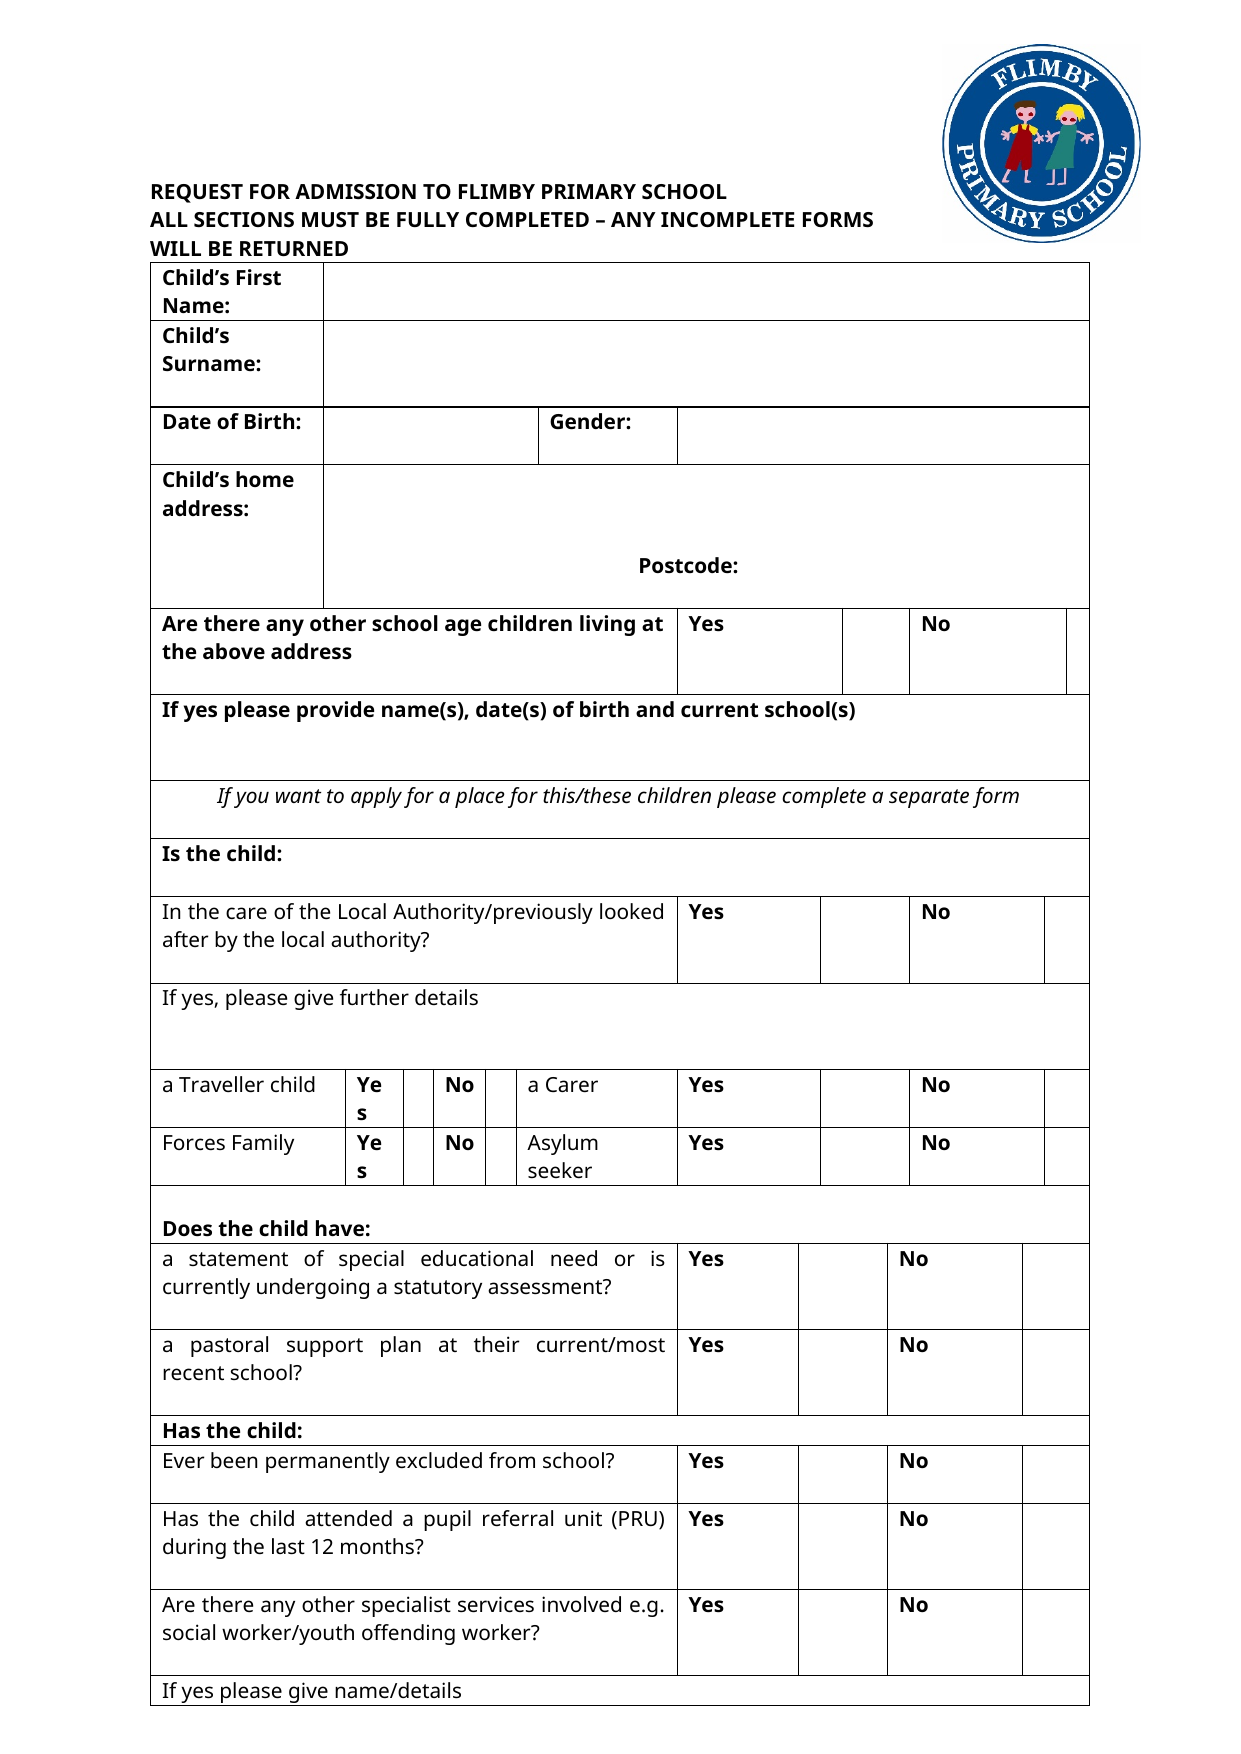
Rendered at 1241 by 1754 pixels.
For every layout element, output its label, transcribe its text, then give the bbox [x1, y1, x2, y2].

table_cell [324, 321, 1089, 406]
table_cell [1023, 1330, 1089, 1415]
table_cell In the care of the Local Authority/previously looked after by the local authority? [151, 897, 677, 982]
text ALL SECTIONS MUST BE FULLY COMPLETED – ANY INCOMPLETE FORMS WILL BE RETURNED [150, 205, 1090, 262]
table_cell Child’s Surname: [151, 321, 323, 406]
table_cell No [910, 609, 1066, 694]
table_cell [821, 897, 909, 982]
table_cell [1045, 1070, 1089, 1127]
table_cell [324, 408, 538, 464]
table_cell Is the child: [151, 839, 1089, 896]
table_cell No [434, 1070, 485, 1127]
table_cell No [910, 897, 1044, 982]
table_cell Yes [678, 897, 820, 982]
table_cell Forces Family [151, 1128, 345, 1185]
table_cell Yes [346, 1128, 403, 1185]
table_cell [1023, 1590, 1089, 1675]
picture [942, 44, 1141, 243]
table_cell No [888, 1330, 1022, 1415]
table_cell [821, 1128, 909, 1185]
table_cell Yes [678, 1590, 798, 1675]
table_cell Yes [678, 1244, 798, 1329]
table_cell [821, 1070, 909, 1127]
table_cell Yes [678, 1504, 798, 1589]
table_cell No [888, 1590, 1022, 1675]
table_cell Has the child attended a pupil referral unit (PRU) during the last 12 months? [151, 1504, 677, 1589]
table_cell Yes [346, 1070, 403, 1127]
table_cell [1023, 1504, 1089, 1589]
table_cell [799, 1244, 887, 1329]
table_cell [799, 1330, 887, 1415]
table_cell a statement of special educational need or is currently undergoing a statutory assessment? [151, 1244, 677, 1329]
text REQUEST FOR ADMISSION TO FLIMBY PRIMARY SCHOOL [150, 177, 942, 205]
table_header [324, 263, 1089, 320]
table_cell If yes, please give further details [151, 984, 1089, 1069]
table_cell Ever been permanently excluded from school? [151, 1446, 677, 1503]
table_cell [1045, 1128, 1089, 1185]
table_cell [151, 1676, 1089, 1705]
table_cell [486, 1128, 516, 1185]
table_cell [843, 609, 909, 694]
table_cell Date of Birth: [151, 408, 323, 464]
table_cell Postcode: [324, 465, 1089, 608]
table_cell No [434, 1128, 485, 1185]
table_cell Yes [678, 1070, 820, 1127]
table_cell No [888, 1446, 1022, 1503]
table_cell Yes [678, 1128, 820, 1185]
table_cell Yes [678, 1446, 798, 1503]
table_cell [799, 1590, 887, 1675]
table_cell No [888, 1244, 1022, 1329]
table_cell [1067, 609, 1089, 694]
table_cell [1045, 897, 1089, 982]
table_cell Has the child: [151, 1416, 1089, 1445]
table_cell Yes [678, 1330, 798, 1415]
table_cell [486, 1070, 516, 1127]
table_cell Are there any other specialist services involved e.g. social worker/youth offending worker? [151, 1590, 677, 1675]
table_cell [1023, 1446, 1089, 1503]
table_cell Are there any other school age children living at the above address [151, 609, 677, 694]
table_cell [1023, 1244, 1089, 1329]
table_cell a Traveller child [151, 1070, 345, 1127]
table_cell No [910, 1070, 1044, 1127]
table_cell a pastoral support plan at their current/most recent school? [151, 1330, 677, 1415]
table_cell [678, 408, 1089, 464]
table_cell [404, 1128, 433, 1185]
table_cell a Carer [517, 1070, 677, 1127]
table_cell Asylum seeker [517, 1128, 677, 1185]
table_cell No [888, 1504, 1022, 1589]
table_cell Does the child have: [151, 1186, 1089, 1243]
table_cell If yes please provide name(s), date(s) of birth and current school(s) [151, 695, 1089, 780]
table_cell No [910, 1128, 1044, 1185]
table_cell If you want to apply for a place for this/these children please complete a separate form [151, 781, 1089, 838]
table_cell [404, 1070, 433, 1127]
table_cell [799, 1446, 887, 1503]
table_cell Yes [678, 609, 842, 694]
table_cell Child’s home address: [151, 465, 323, 608]
table_cell Gender: [539, 408, 677, 464]
table_cell [799, 1504, 887, 1589]
table_header Child’s First Name: [151, 263, 323, 320]
